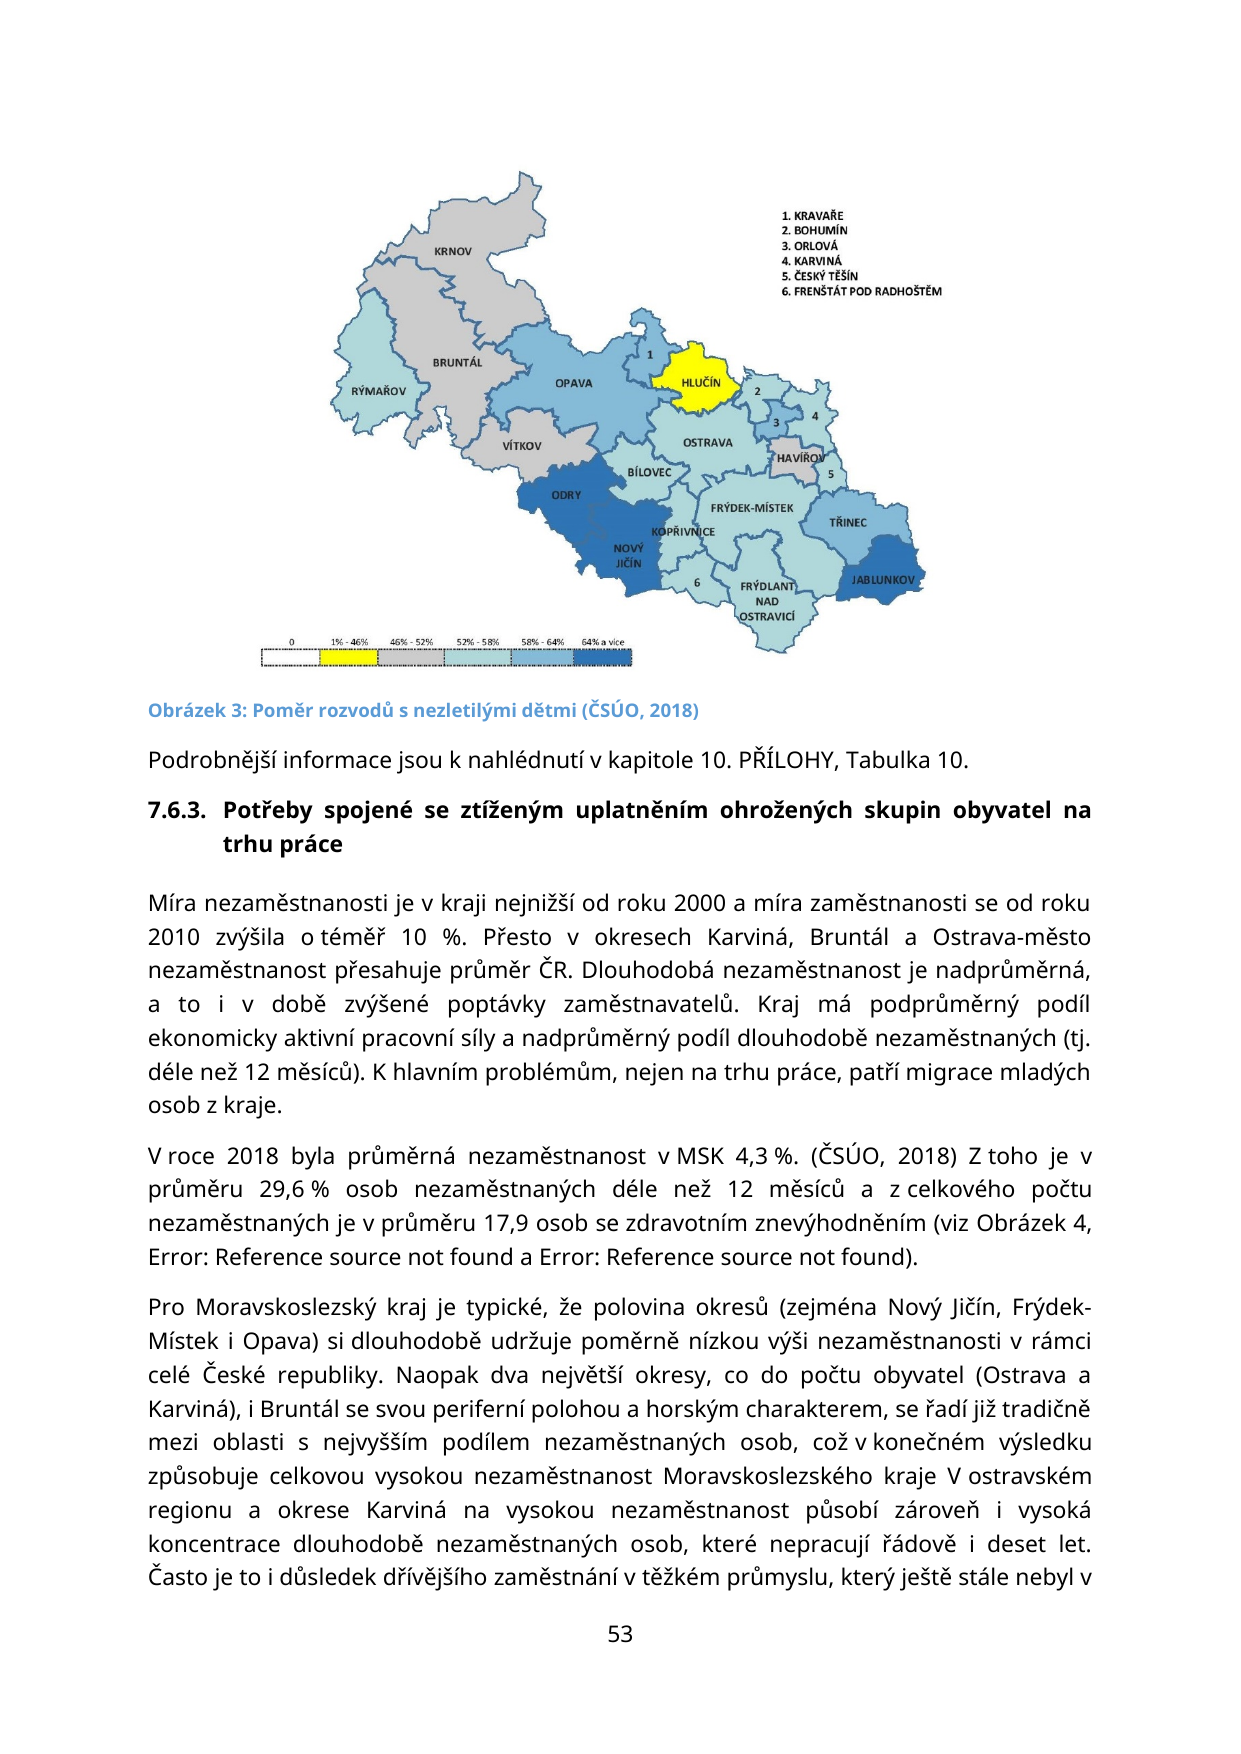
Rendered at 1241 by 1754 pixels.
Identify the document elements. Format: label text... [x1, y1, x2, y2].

text Obrázek 4: Poměr rozvodů s nezletilými dětmi (ČSÚO, 2018) [148, 697, 1092, 723]
subtitle Potřeby spojené se ztíženým uplatněním ohrožených skupin obyvatel na trhu práce [148, 794, 1092, 859]
text V roce 2018 byla průměrná nezaměstnanost v MSK 4,3 %. (ČSÚO, 2018) Z toho je v průměru 29,6 % osob nezaměstnaných déle než 12 měsíců a z celkového počtu nezaměstnaných je v průměru 17,9 osob se zdravotním znevýhodněním (viz Obrázek 5, Obrázek 6 a Obrázek 7). [148, 1140, 1092, 1272]
text Podrobnější informace jsou k nahlédnutí v kapitole 10. PŘÍLOHY, Tabulka 11. [148, 744, 1092, 775]
text Míra nezaměstnanosti je v kraji nejnižší od roku 2000 a míra zaměstnanosti se od roku 2010 zvýšila o téměř 10 %. Přesto v okresech Karviná, Bruntál a Ostrava-město nezaměstnanost přesahuje průměr ČR. Dlouhodobá nezaměstnanost je nadprůměrná, a to i v době zvýšené poptávky zaměstnavatelů. Kraj má podprůměrný podíl ekonomicky aktivní pracovní síly a nadprůměrný podíl dlouhodobě nezaměstnaných (tj. déle než 12 měsíců). K hlavním problémům, nejen na trhu práce, patří migrace mladých osob z kraje. [148, 887, 1092, 1121]
picture [147, 147, 1093, 679]
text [148, 1291, 1092, 1593]
